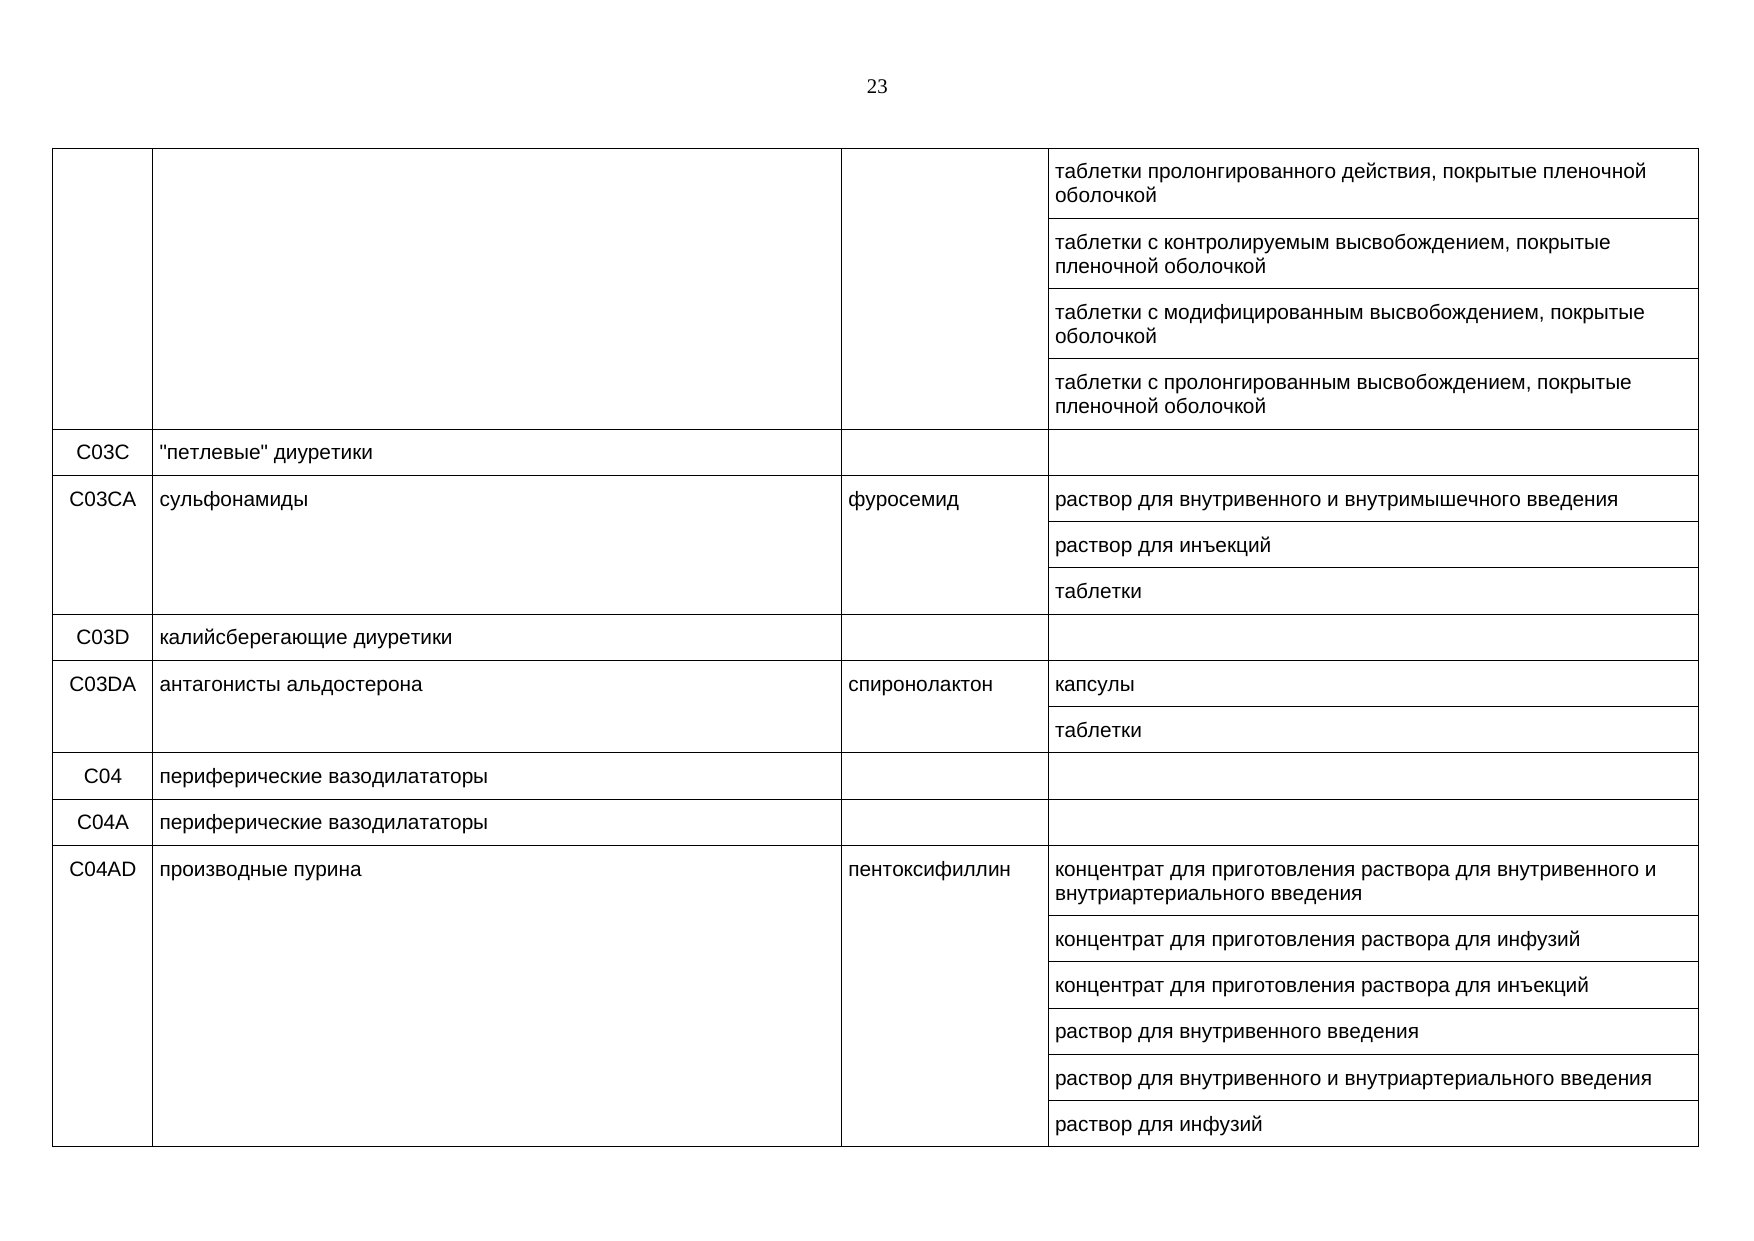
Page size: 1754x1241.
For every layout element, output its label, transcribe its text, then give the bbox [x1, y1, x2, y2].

table_cell таблетки с пролонгированным высвобождением, покрытые пленочной оболочкой [1049, 359, 1698, 428]
table_cell антагонисты альдостерона [153, 661, 841, 752]
table_cell [1049, 800, 1698, 845]
table_cell концентрат для приготовления раствора для внутривенного и внутриартериального введения [1049, 846, 1698, 915]
table_cell сульфонамиды [153, 476, 841, 613]
table_cell производные пурина [153, 846, 841, 1146]
table_cell раствор для инфузий [1049, 1101, 1698, 1146]
table_cell раствор для внутривенного введения [1049, 1009, 1698, 1054]
table_cell капсулы [1049, 661, 1698, 706]
table_cell C04A [53, 800, 152, 845]
table_cell таблетки с контролируемым высвобождением, покрытые пленочной оболочкой [1049, 219, 1698, 288]
table_cell C03D [53, 615, 152, 660]
table_cell [842, 753, 1048, 798]
table_cell калийсберегающие диуретики [153, 615, 841, 660]
table_cell C04AD [53, 846, 152, 1146]
table_cell [842, 800, 1048, 845]
table_cell концентрат для приготовления раствора для инъекций [1049, 962, 1698, 1007]
table_cell раствор для внутривенного и внутримышечного введения [1049, 476, 1698, 521]
table_cell [842, 615, 1048, 660]
table_cell раствор для внутривенного и внутриартериального введения [1049, 1055, 1698, 1100]
table_cell [1049, 753, 1698, 798]
table_cell C04 [53, 753, 152, 798]
table_cell [1049, 430, 1698, 475]
table_cell периферические вазодилататоры [153, 753, 841, 798]
table_cell раствор для инъекций [1049, 522, 1698, 567]
table_cell периферические вазодилататоры [153, 800, 841, 845]
table_cell C03CA [53, 476, 152, 613]
table_cell концентрат для приготовления раствора для инфузий [1049, 916, 1698, 961]
table_cell C03C [53, 430, 152, 475]
table_cell таблетки [1049, 568, 1698, 613]
table_cell спиронолактон [842, 661, 1048, 752]
table_cell [842, 430, 1048, 475]
table_cell таблетки [1049, 707, 1698, 752]
table_cell таблетки с модифицированным высвобождением, покрытые оболочкой [1049, 289, 1698, 358]
table_cell таблетки пролонгированного действия, покрытые пленочной оболочкой [1049, 149, 1698, 218]
table_cell пентоксифиллин [842, 846, 1048, 1146]
table_cell C03DA [53, 661, 152, 752]
table_cell фуросемид [842, 476, 1048, 613]
table_cell "петлевые" диуретики [153, 430, 841, 475]
table_cell [1049, 615, 1698, 660]
